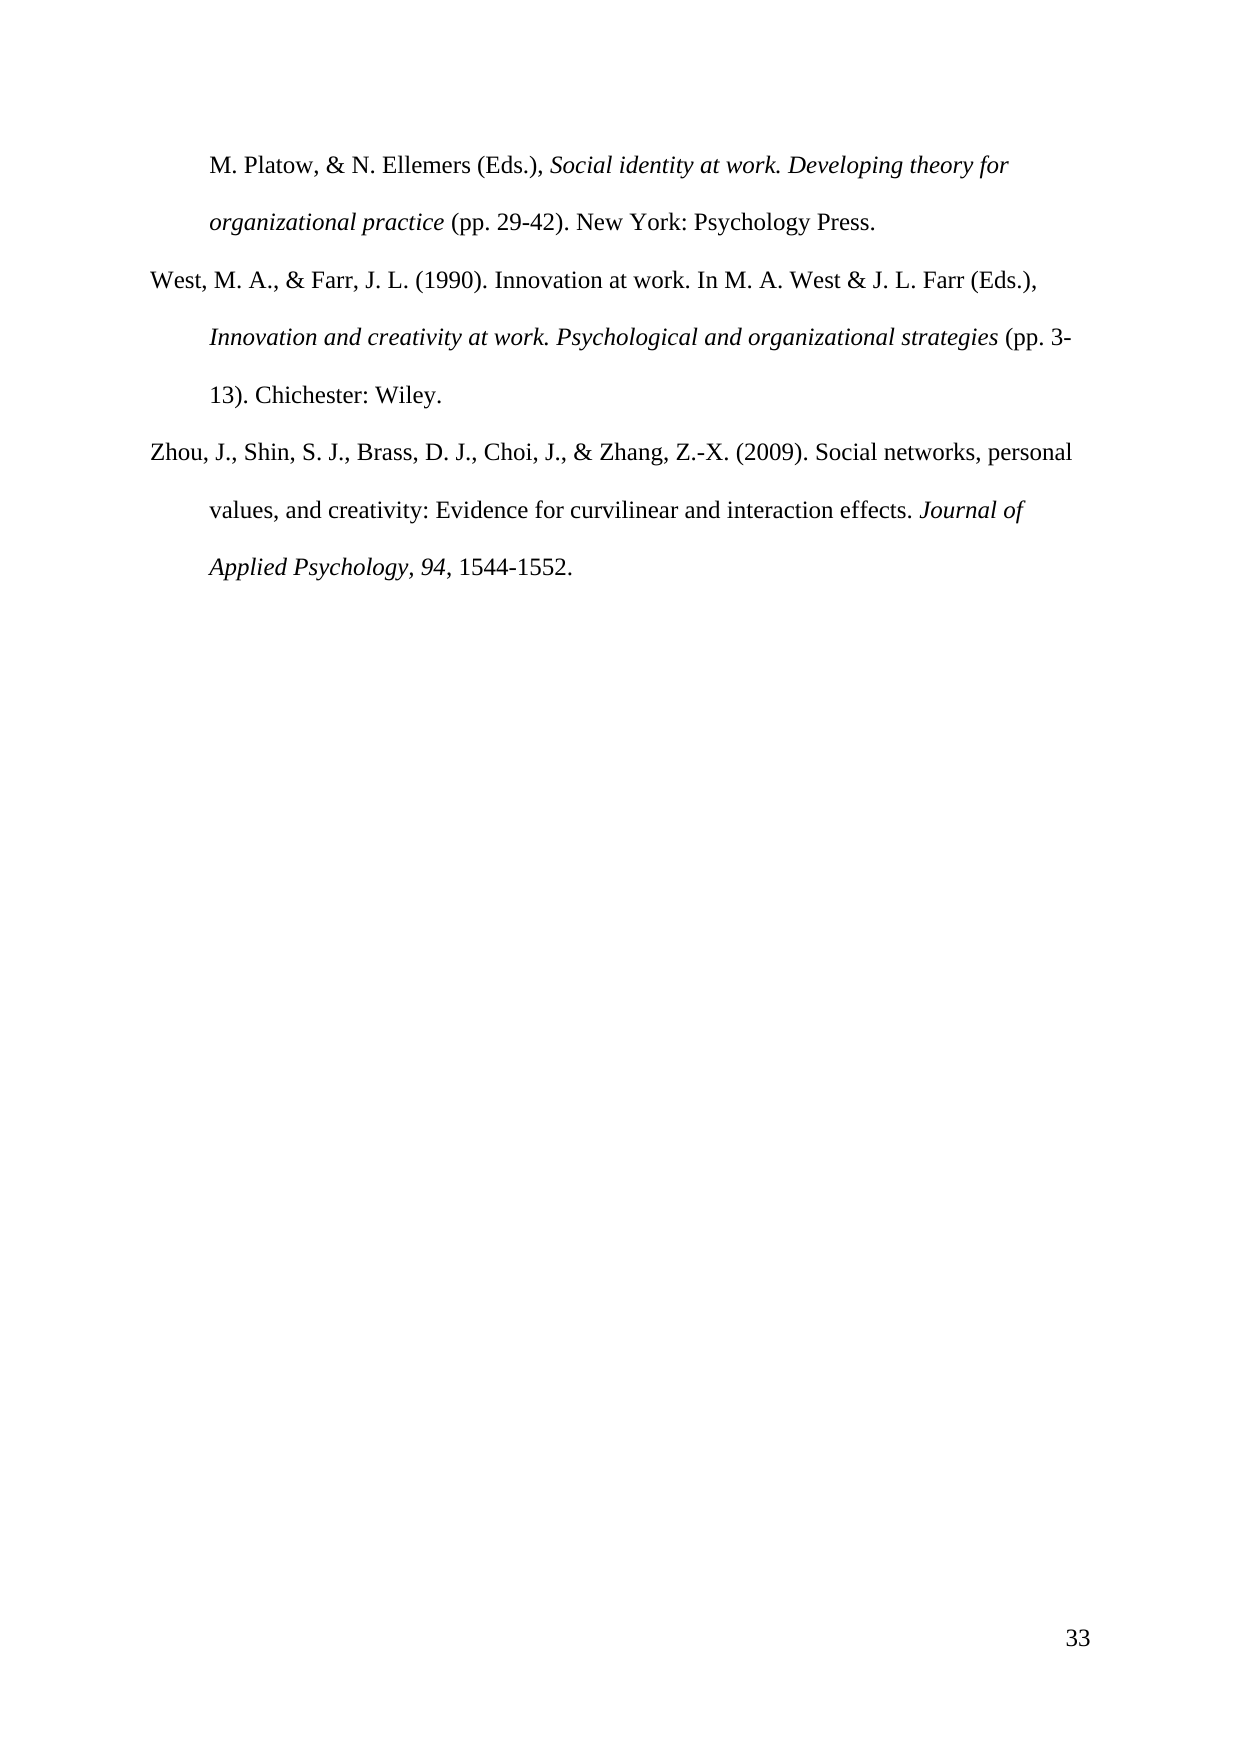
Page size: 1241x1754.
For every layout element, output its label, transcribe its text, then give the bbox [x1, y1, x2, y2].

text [150, 150, 1090, 236]
text Zhou, J., Shin, S. J., Brass, D. J., Choi, J., & Zhang, Z.-X. (2009). Social networks, personal values, and creativity: Evidence for curvilinear and interaction effects. Journal of Applied Psychology, 94, 1544-1552. [150, 437, 1090, 581]
text West, M. A., & Farr, J. L. (1990). Innovation at work. In M. A. West & J. L. Farr (Eds.), Innovation and creativity at work. Psychological and organizational strategies (pp. 3-13). Chichester: Wiley. [150, 265, 1090, 409]
